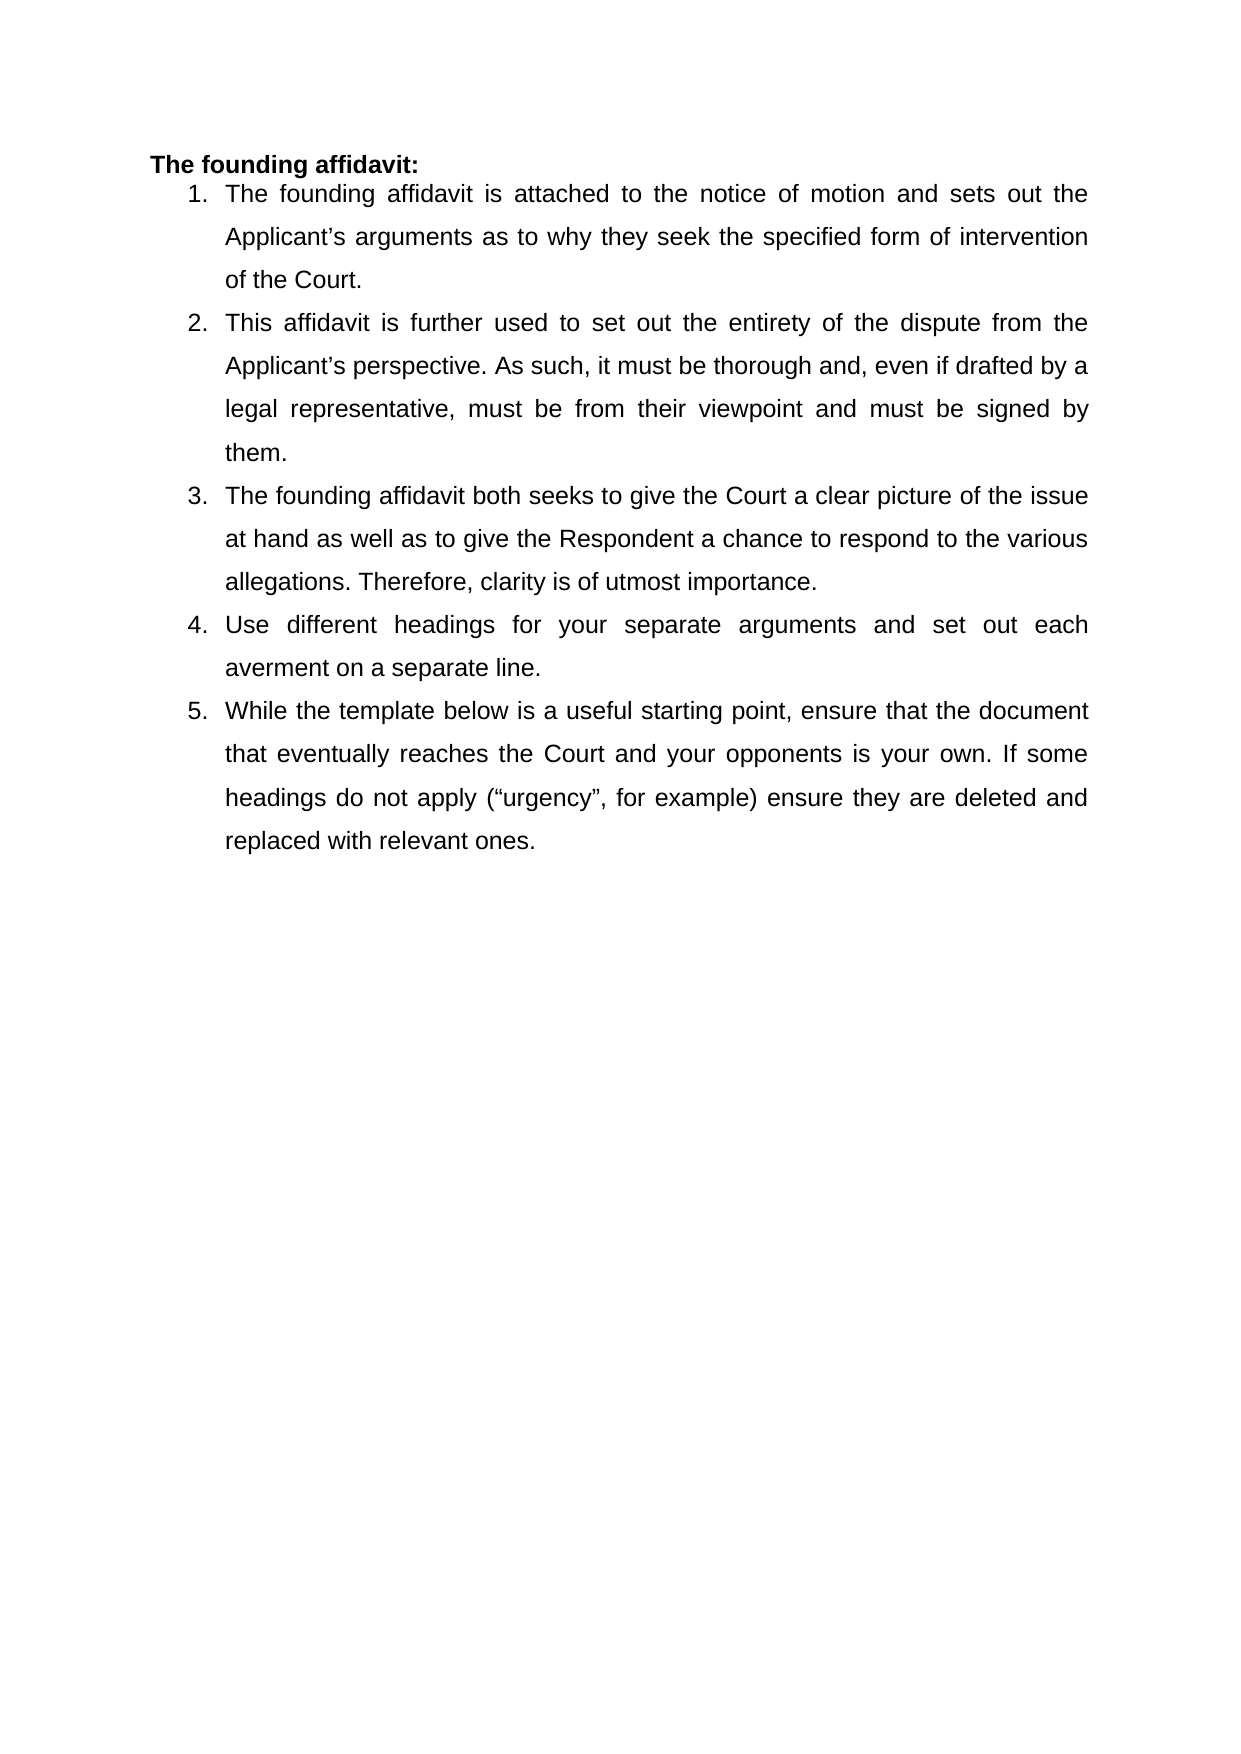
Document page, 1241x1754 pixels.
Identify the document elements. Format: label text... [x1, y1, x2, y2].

list The founding affidavit both seeks to give the Court a clear picture of the issue at hand as well as to give the Respondent a chance to respond to the various allegations. Therefore, clarity is of utmost importance. [187, 481, 1090, 596]
list The founding affidavit is attached to the notice of motion and sets out the Applicant’s arguments as to why they seek the specified form of intervention of the Court. [187, 179, 1090, 294]
list Use different headings for your separate arguments and set out each averment on a separate line. [187, 610, 1090, 682]
text The founding affidavit: [150, 150, 1090, 179]
list While the template below is a useful starting point, ensure that the document that eventually reaches the Court and your opponents is your own. If some headings do not apply (“urgency”, for example) ensure they are deleted and replaced with relevant ones. [187, 696, 1090, 854]
list This affidavit is further used to set out the entirety of the dispute from the Applicant’s perspective. As such, it must be thorough and, even if drafted by a legal representative, must be from their viewpoint and must be signed by them. [187, 308, 1090, 466]
